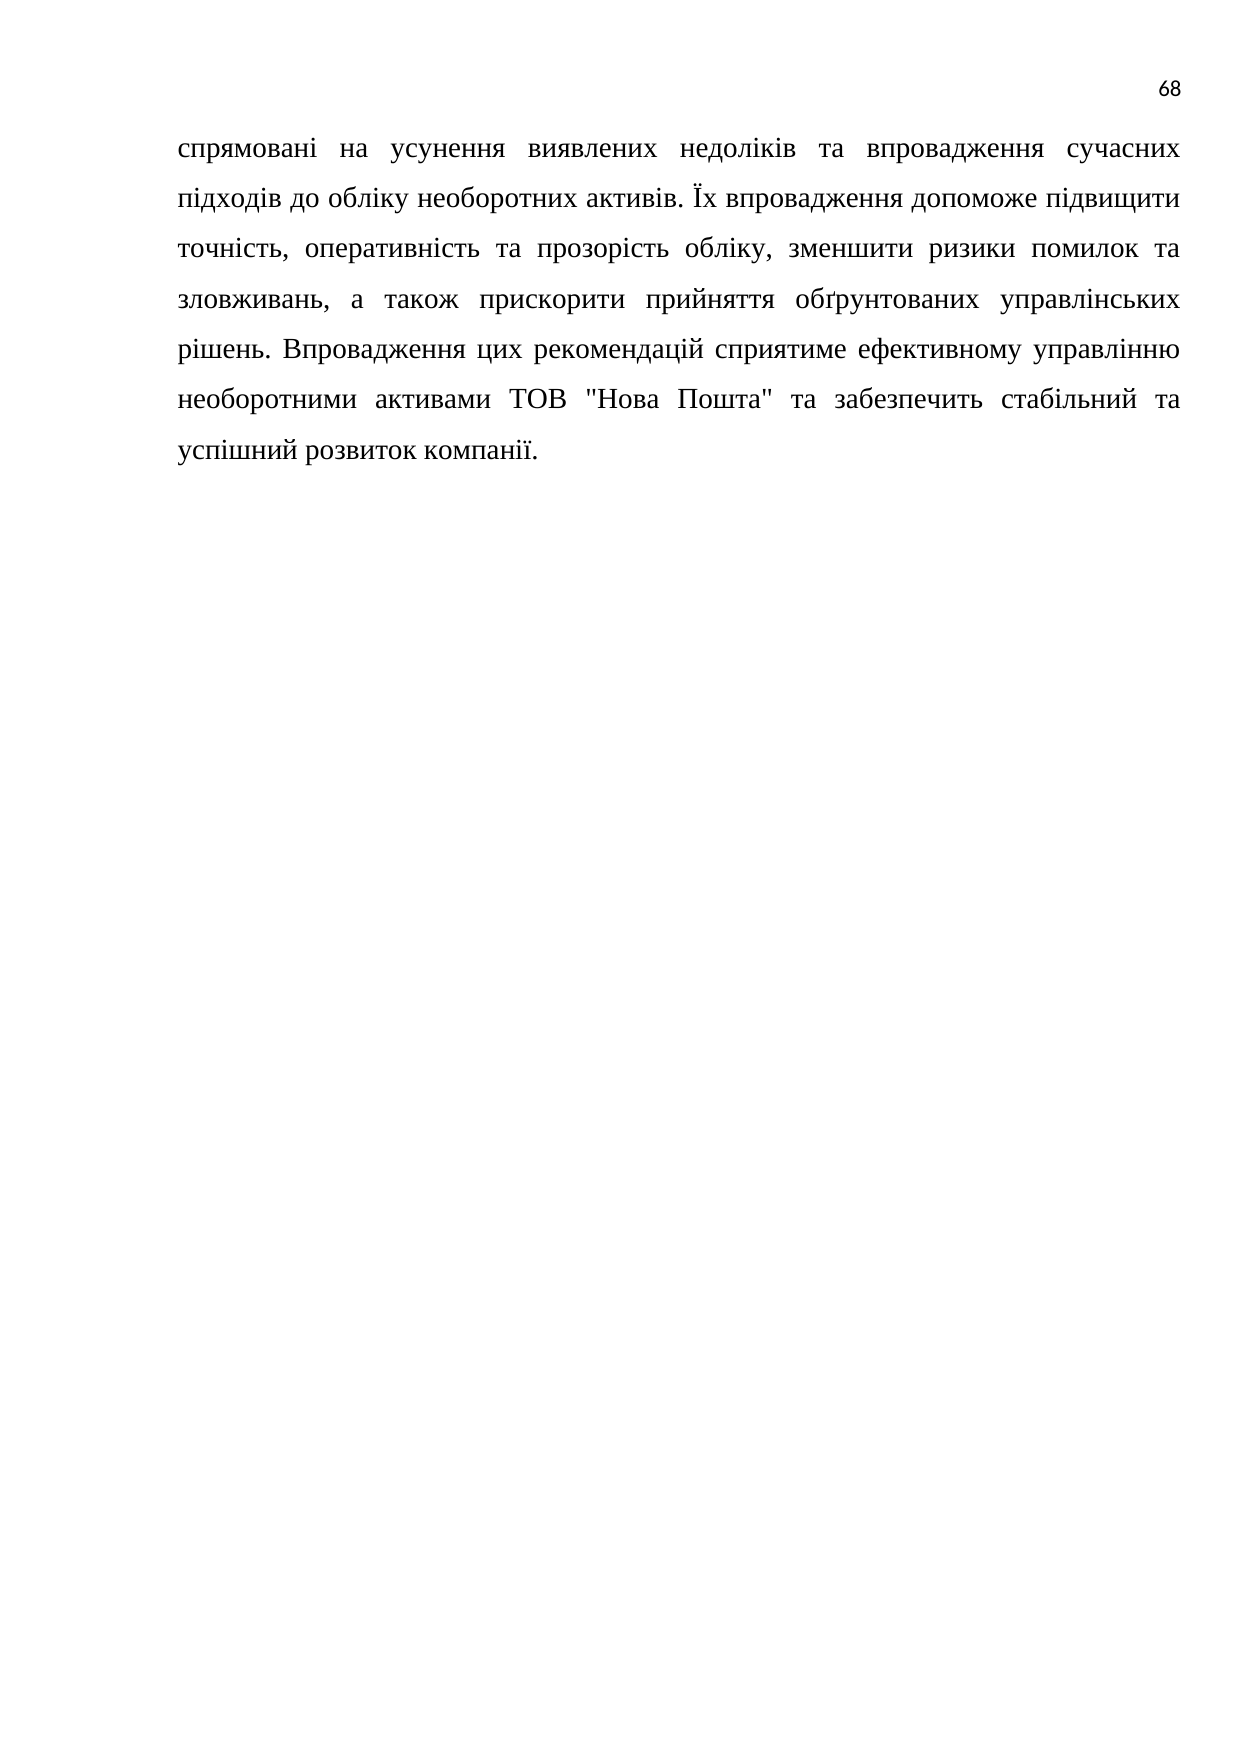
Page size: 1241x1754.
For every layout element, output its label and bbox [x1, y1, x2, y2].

text [177, 130, 1181, 465]
